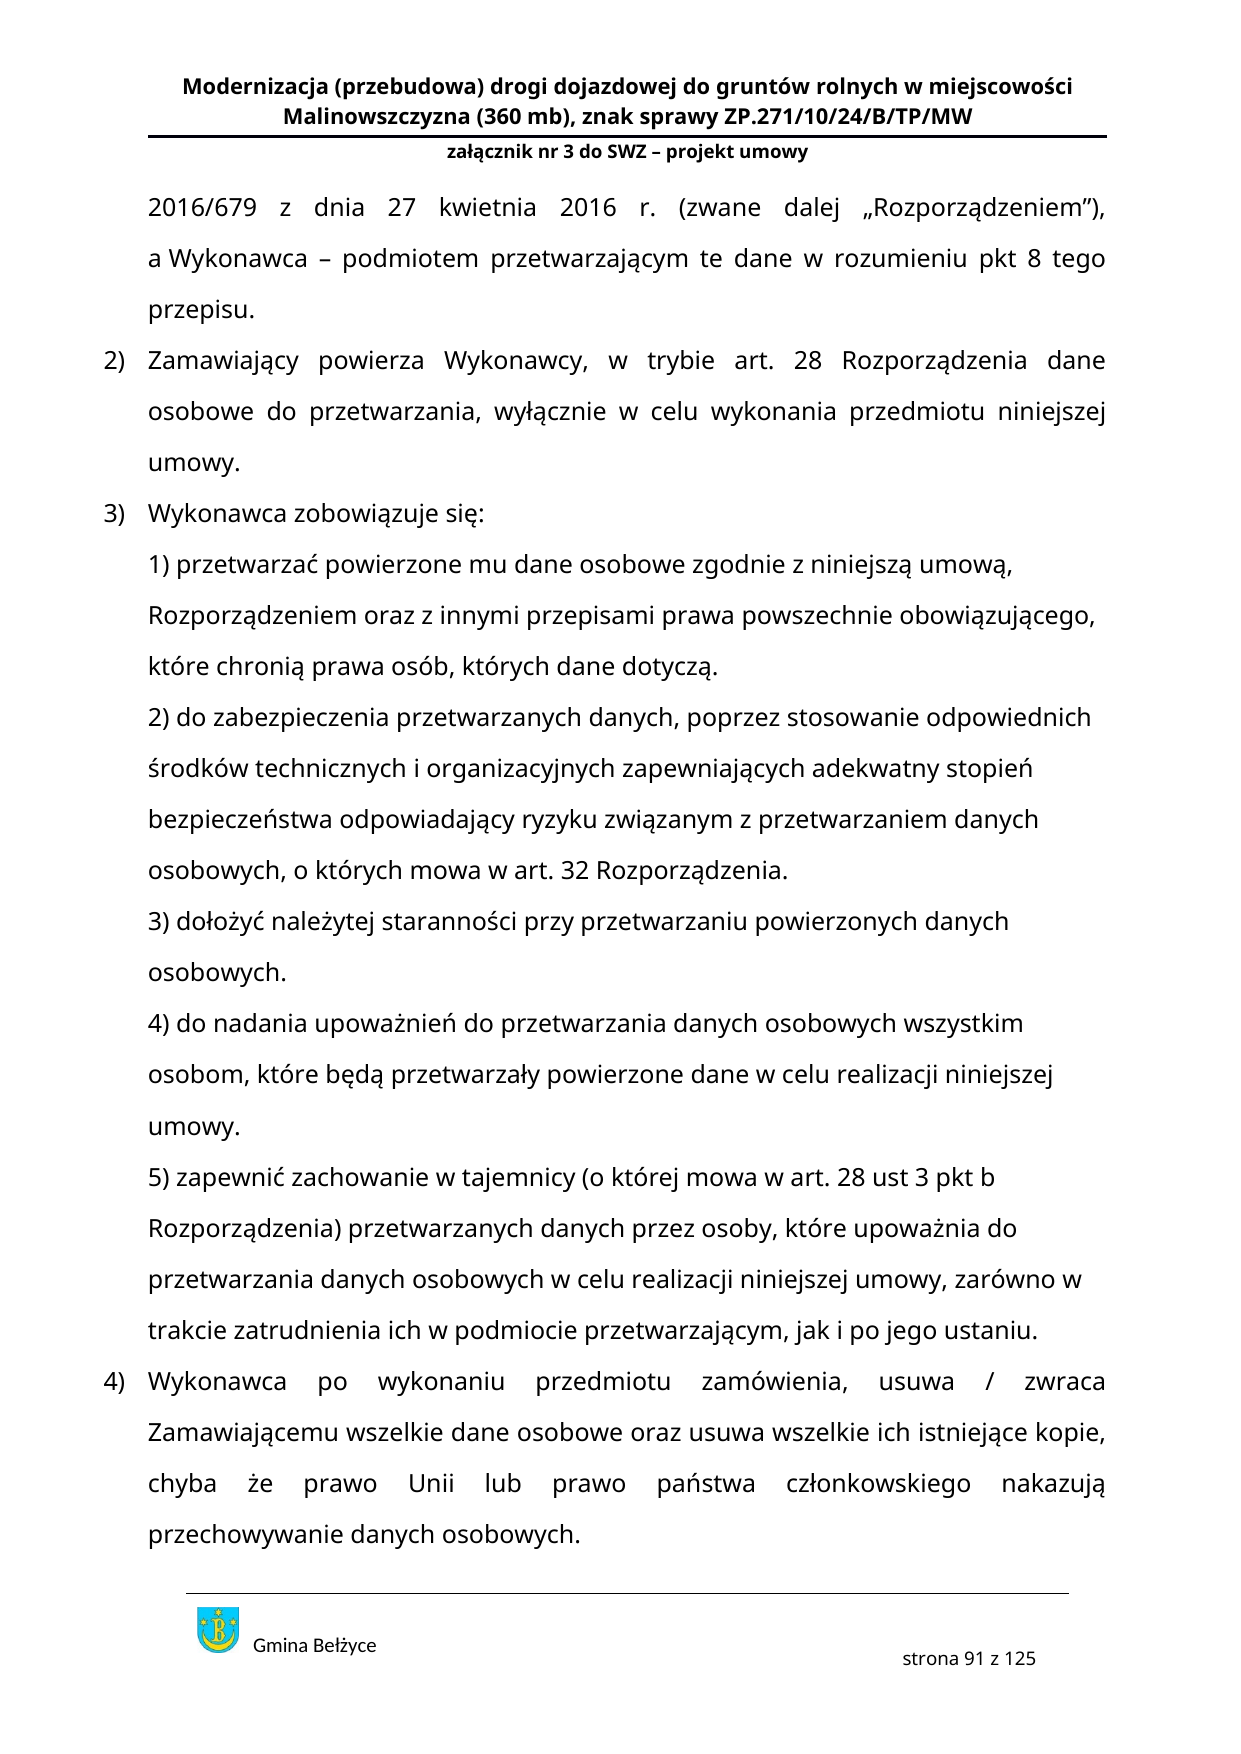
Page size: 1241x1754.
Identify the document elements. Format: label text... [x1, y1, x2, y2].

list Wykonawca po wykonaniu przedmiotu zamówienia, usuwa / zwraca Zamawiającemu wszelkie dane osobowe oraz usuwa wszelkie ich istniejące kopie, chyba że prawo Unii lub prawo państwa członkowskiego nakazują przechowywanie danych osobowych. [103, 1363, 1107, 1551]
text 4) do nadania upoważnień do przetwarzania danych osobowych wszystkim osobom, które będą przetwarzały powierzone dane w celu realizacji niniejszej umowy. [148, 1006, 1107, 1142]
picture [229, 1618, 239, 1627]
text 5) zapewnić zachowanie w tajemnicy (o której mowa w art. 28 ust 3 pkt b Rozporządzenia) przetwarzanych danych przez osoby, które upoważnia do przetwarzania danych osobowych w celu realizacji niniejszej umowy, zarówno w trakcie zatrudnienia ich w podmiocie przetwarzającym, jak i po jego ustaniu. [148, 1159, 1107, 1346]
list Wykonawca zobowiązuje się: [103, 496, 1107, 530]
list Zamawiający powierza Wykonawcy, w trybie art. 28 Rozporządzenia dane osobowe do przetwarzania, wyłącznie w celu wykonania przedmiotu niniejszej umowy. [103, 343, 1107, 479]
text 3) dołożyć należytej staranności przy przetwarzaniu powierzonych danych osobowych. [148, 904, 1107, 989]
picture [197, 1607, 239, 1653]
text 1) przetwarzać powierzone mu dane osobowe zgodnie z niniejszą umową, Rozporządzeniem oraz z innymi przepisami prawa powszechnie obowiązującego, które chronią prawa osób, których dane dotyczą. [148, 547, 1107, 683]
text 2) do zabezpieczenia przetwarzanych danych, poprzez stosowanie odpowiednich środków technicznych i organizacyjnych zapewniających adekwatny stopień bezpieczeństwa odpowiadający ryzyku związanym z przetwarzaniem danych osobowych, o których mowa w art. 32 Rozporządzenia. [148, 700, 1107, 887]
